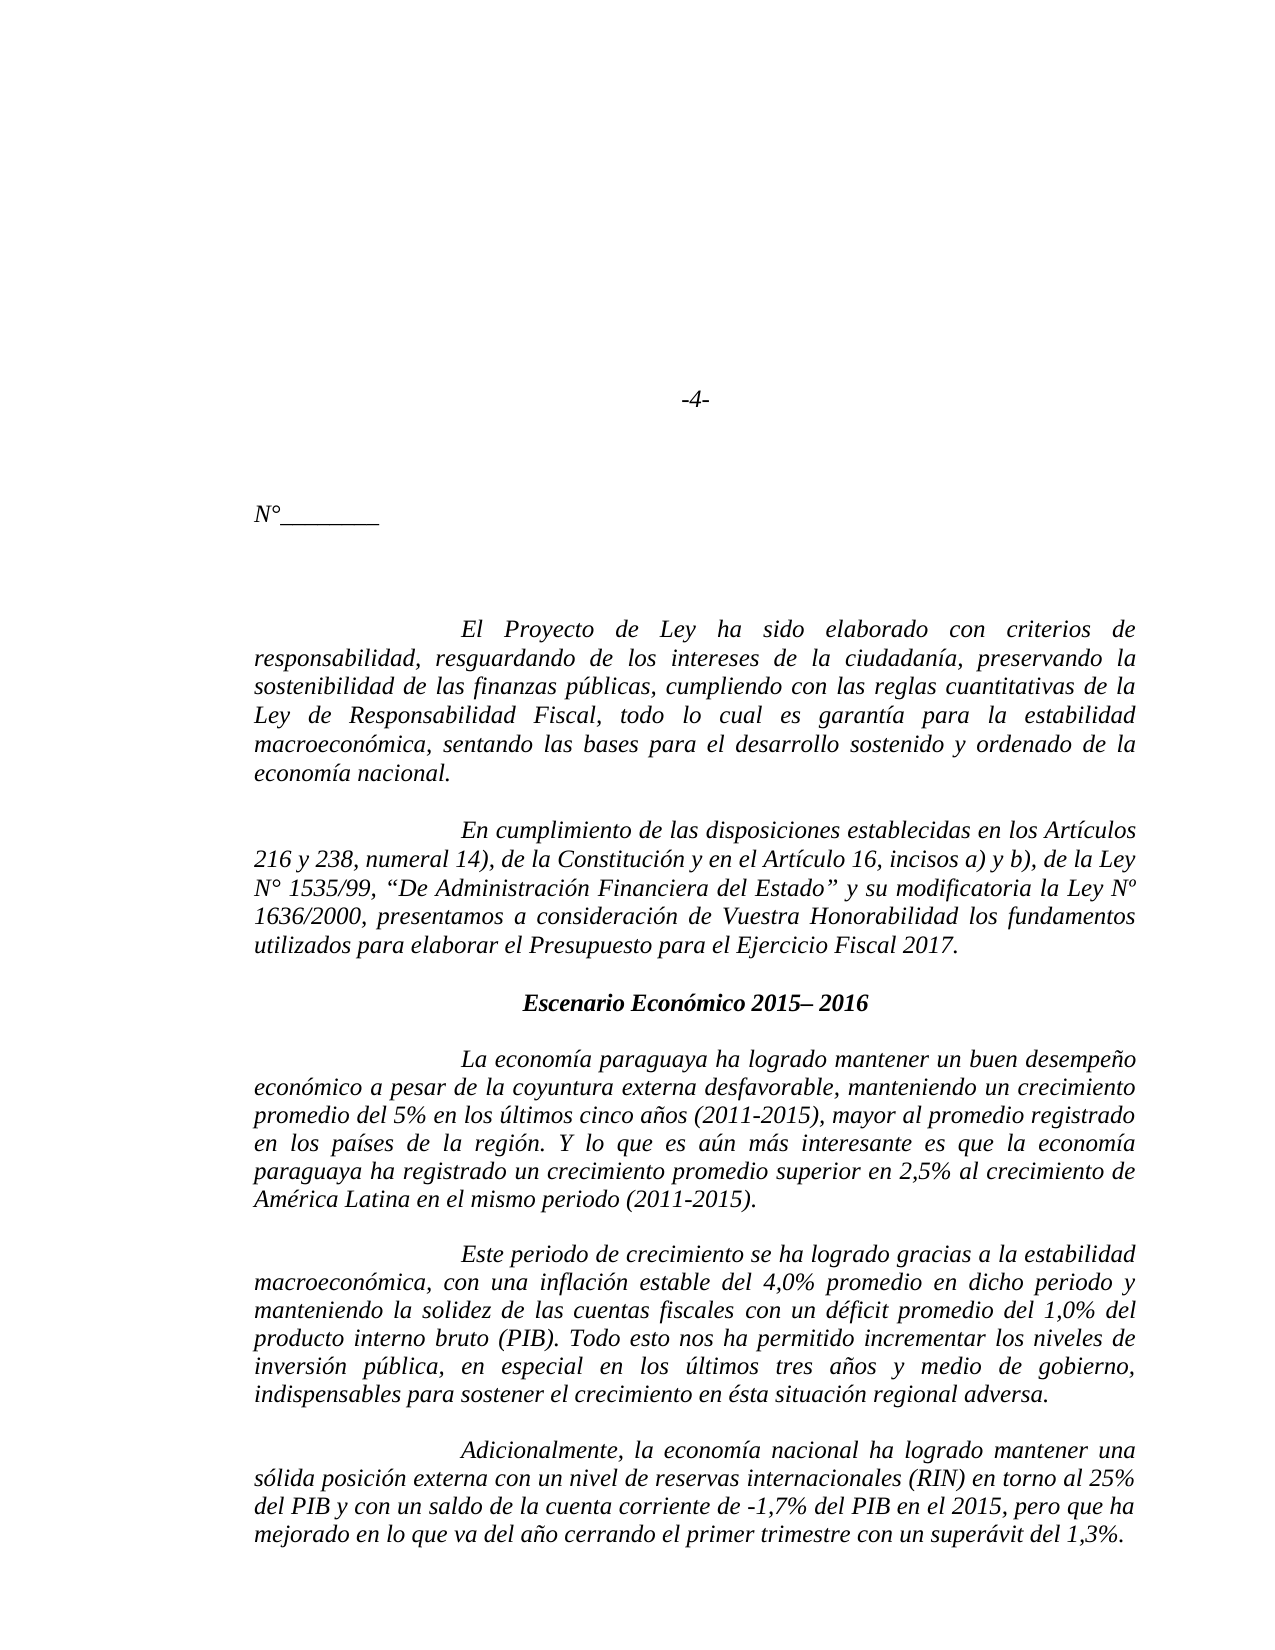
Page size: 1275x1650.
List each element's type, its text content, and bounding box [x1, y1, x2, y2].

text El Proyecto de Ley ha sido elaborado con criterios de responsabilidad, resguardando de los intereses de la ciudadanía, preservando la sostenibilidad de las finanzas públicas, cumpliendo con las reglas cuantitativas de la Ley de Responsabilidad Fiscal, todo lo cual es garantía para la estabilidad macroeconómica, sentando las bases para el desarrollo sostenido y ordenado de la economía nacional. [254, 614, 1139, 786]
text Escenario Económico 2015– 2016 [254, 988, 1139, 1016]
text -4- [254, 384, 1139, 413]
text En cumplimiento de las disposiciones establecidas en los Artículos 216 y 238, numeral 14), de la Constitución y en el Artículo 16, incisos a) y b), de la Ley N° 1535/99, “De Administración Financiera del Estado” y su modificatoria la Ley Nº 1636/2000, presentamos a consideración de Vuestra Honorabilidad los fundamentos utilizados para elaborar el Presupuesto para el Ejercicio Fiscal 2017. [254, 815, 1139, 959]
text Este periodo de crecimiento se ha logrado gracias a la estabilidad macroeconómica, con una inflación estable del 4,0% promedio en dicho periodo y manteniendo la solidez de las cuentas fiscales con un déficit promedio del 1,0% del producto interno bruto (PIB). Todo esto nos ha permitido incrementar los niveles de inversión pública, en especial en los últimos tres años y medio de gobierno, indispensables para sostener el crecimiento en ésta situación regional adversa. [254, 1241, 1139, 1408]
text La economía paraguaya ha logrado mantener un buen desempeño económico a pesar de la coyuntura externa desfavorable, manteniendo un crecimiento promedio del 5% en los últimos cinco años (2011-2015), mayor al promedio registrado en los países de la región. Y lo que es aún más interesante es que la economía paraguaya ha registrado un crecimiento promedio superior en 2,5% al crecimiento de América Latina en el mismo periodo (2011-2015). [254, 1045, 1139, 1213]
text N°________ [254, 499, 1139, 528]
text Adicionalmente, la economía nacional ha logrado mantener una sólida posición externa con un nivel de reservas internacionales (RIN) en torno al 25% del PIB y con un saldo de la cuenta corriente de -1,7% del PIB en el 2015, pero que ha mejorado en lo que va del año cerrando el primer trimestre con un superávit del 1,3%. [254, 1436, 1139, 1548]
